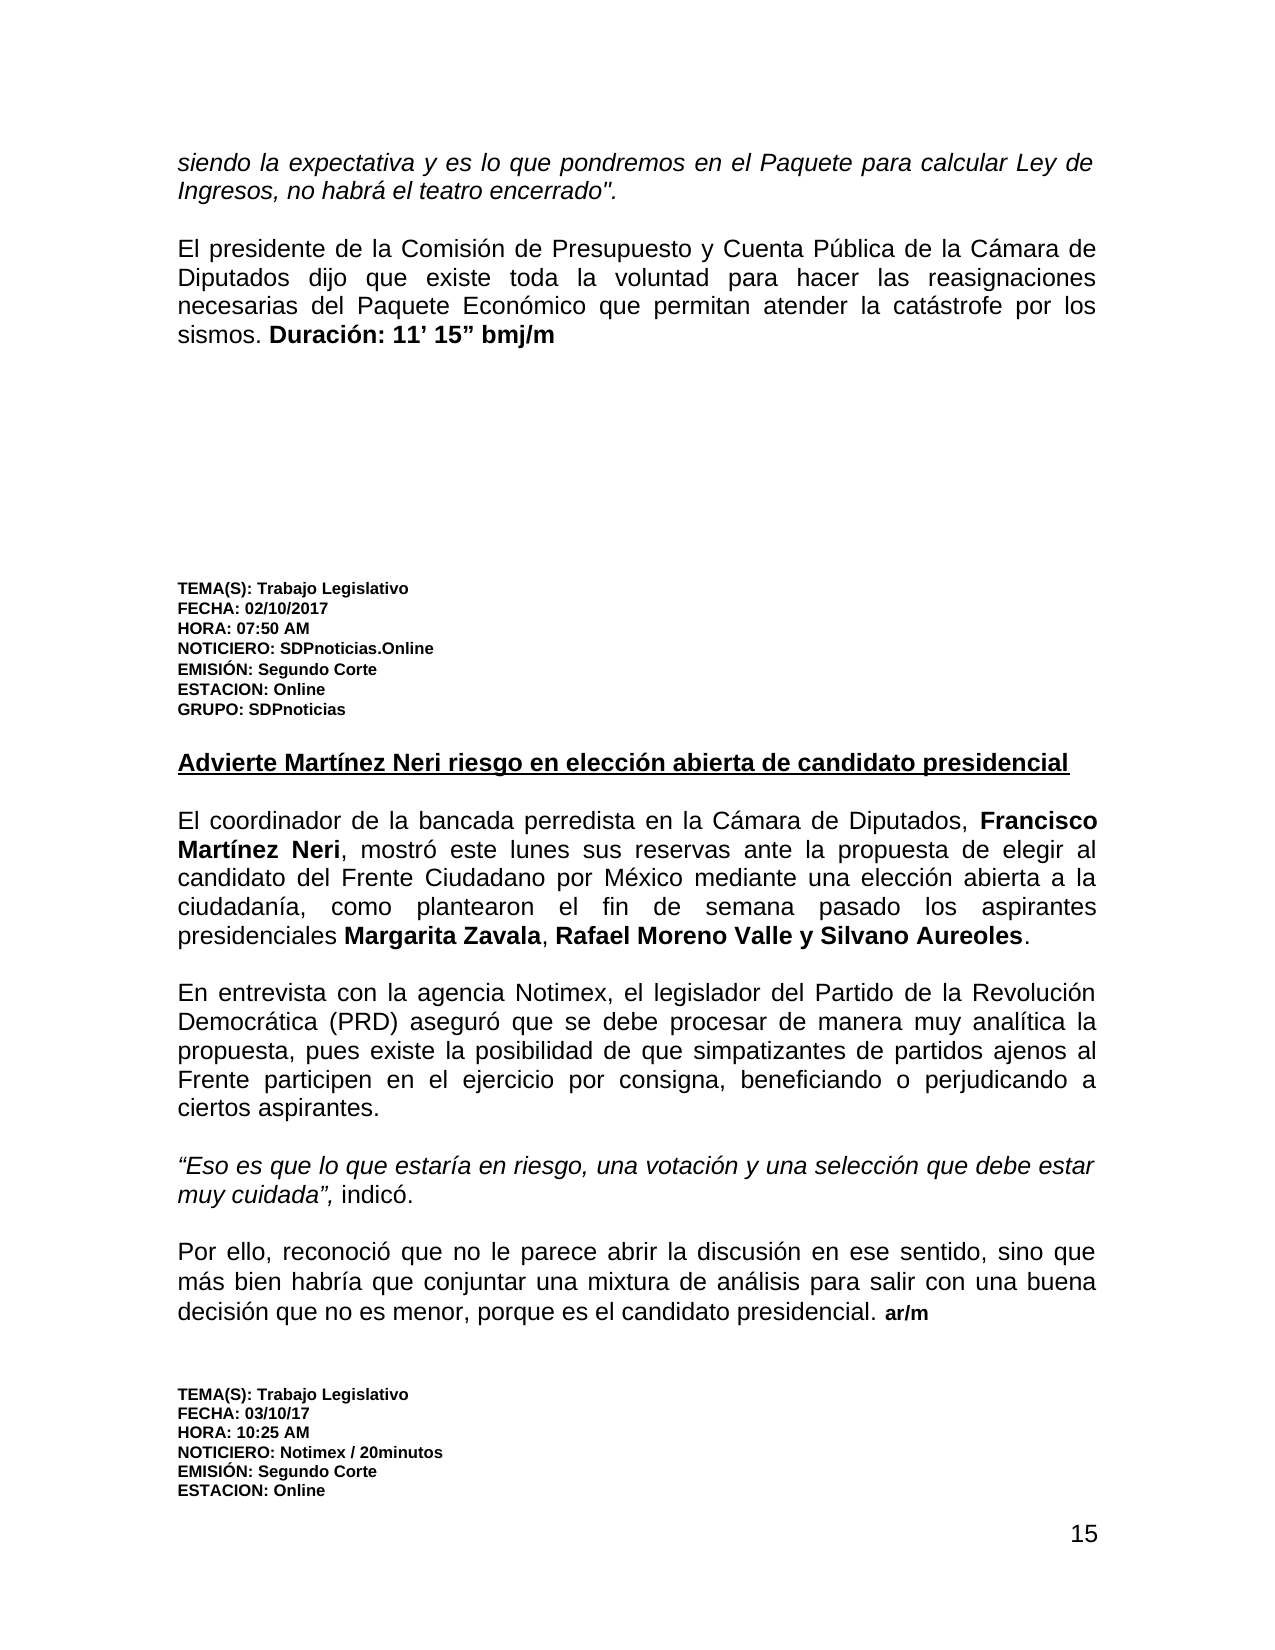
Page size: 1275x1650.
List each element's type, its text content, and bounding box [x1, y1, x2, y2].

text EMISIÓN: Segundo Corte [177, 1462, 1098, 1481]
text ESTACION: Online [177, 679, 1098, 698]
text EMISIÓN: Segundo Corte [177, 659, 1098, 678]
text TEMA(S): Trabajo Legislativo [177, 579, 1098, 598]
text NOTICIERO: SDPnoticias.Online [177, 639, 1098, 658]
text En entrevista con la agencia Notimex, el legislador del Partido de la Revolución Democrática (PRD) aseguró que se debe procesar de manera muy analítica la propuesta, pues existe la posibilidad de que simpatizantes de partidos ajenos al Frente participen en el ejercicio por consigna, beneficiando o perjudicando a ciertos aspirantes. [177, 978, 1098, 1122]
text NOTICIERO: Notimex / 20minutos [177, 1442, 1098, 1462]
text ESTACION: Online [177, 1481, 1098, 1500]
text FECHA: 02/10/2017 [177, 599, 1098, 618]
text Advierte Martínez Neri riesgo en elección abierta de candidato presidencial [177, 748, 1098, 777]
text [177, 148, 1098, 205]
text “Eso es que lo que estaría en riesgo, una votación y una selección que debe estar muy cuidada”, indicó. [177, 1151, 1098, 1208]
text FECHA: 03/10/17 [177, 1404, 1098, 1423]
text El presidente de la Comisión de Presupuesto y Cuenta Pública de la Cámara de Diputados dijo que existe toda la voluntad para hacer las reasignaciones necesarias del Paquete Económico que permitan atender la catástrofe por los sismos. Duración: 11’ 15” bmj/m [177, 234, 1098, 349]
text HORA: 10:25 AM [177, 1423, 1098, 1442]
text TEMA(S): Trabajo Legislativo [177, 1385, 1098, 1404]
text Por ello, reconoció que no le parece abrir la discusión en ese sentido, sino que más bien habría que conjuntar una mixtura de análisis para salir con una buena decisión que no es menor, porque es el candidato presidencial. ar/m [177, 1237, 1098, 1326]
text GRUPO: SDPnoticias [177, 699, 1098, 719]
text El coordinador de la bancada perredista en la Cámara de Diputados, Francisco Martínez Neri, mostró este lunes sus reservas ante la propuesta de elegir al candidato del Frente Ciudadano por México mediante una elección abierta a la ciudadanía, como plantearon el fin de semana pasado los aspirantes presidenciales Margarita Zavala, Rafael Moreno Valle y Silvano Aureoles. [177, 806, 1098, 949]
text HORA: 07:50 AM [177, 619, 1098, 638]
